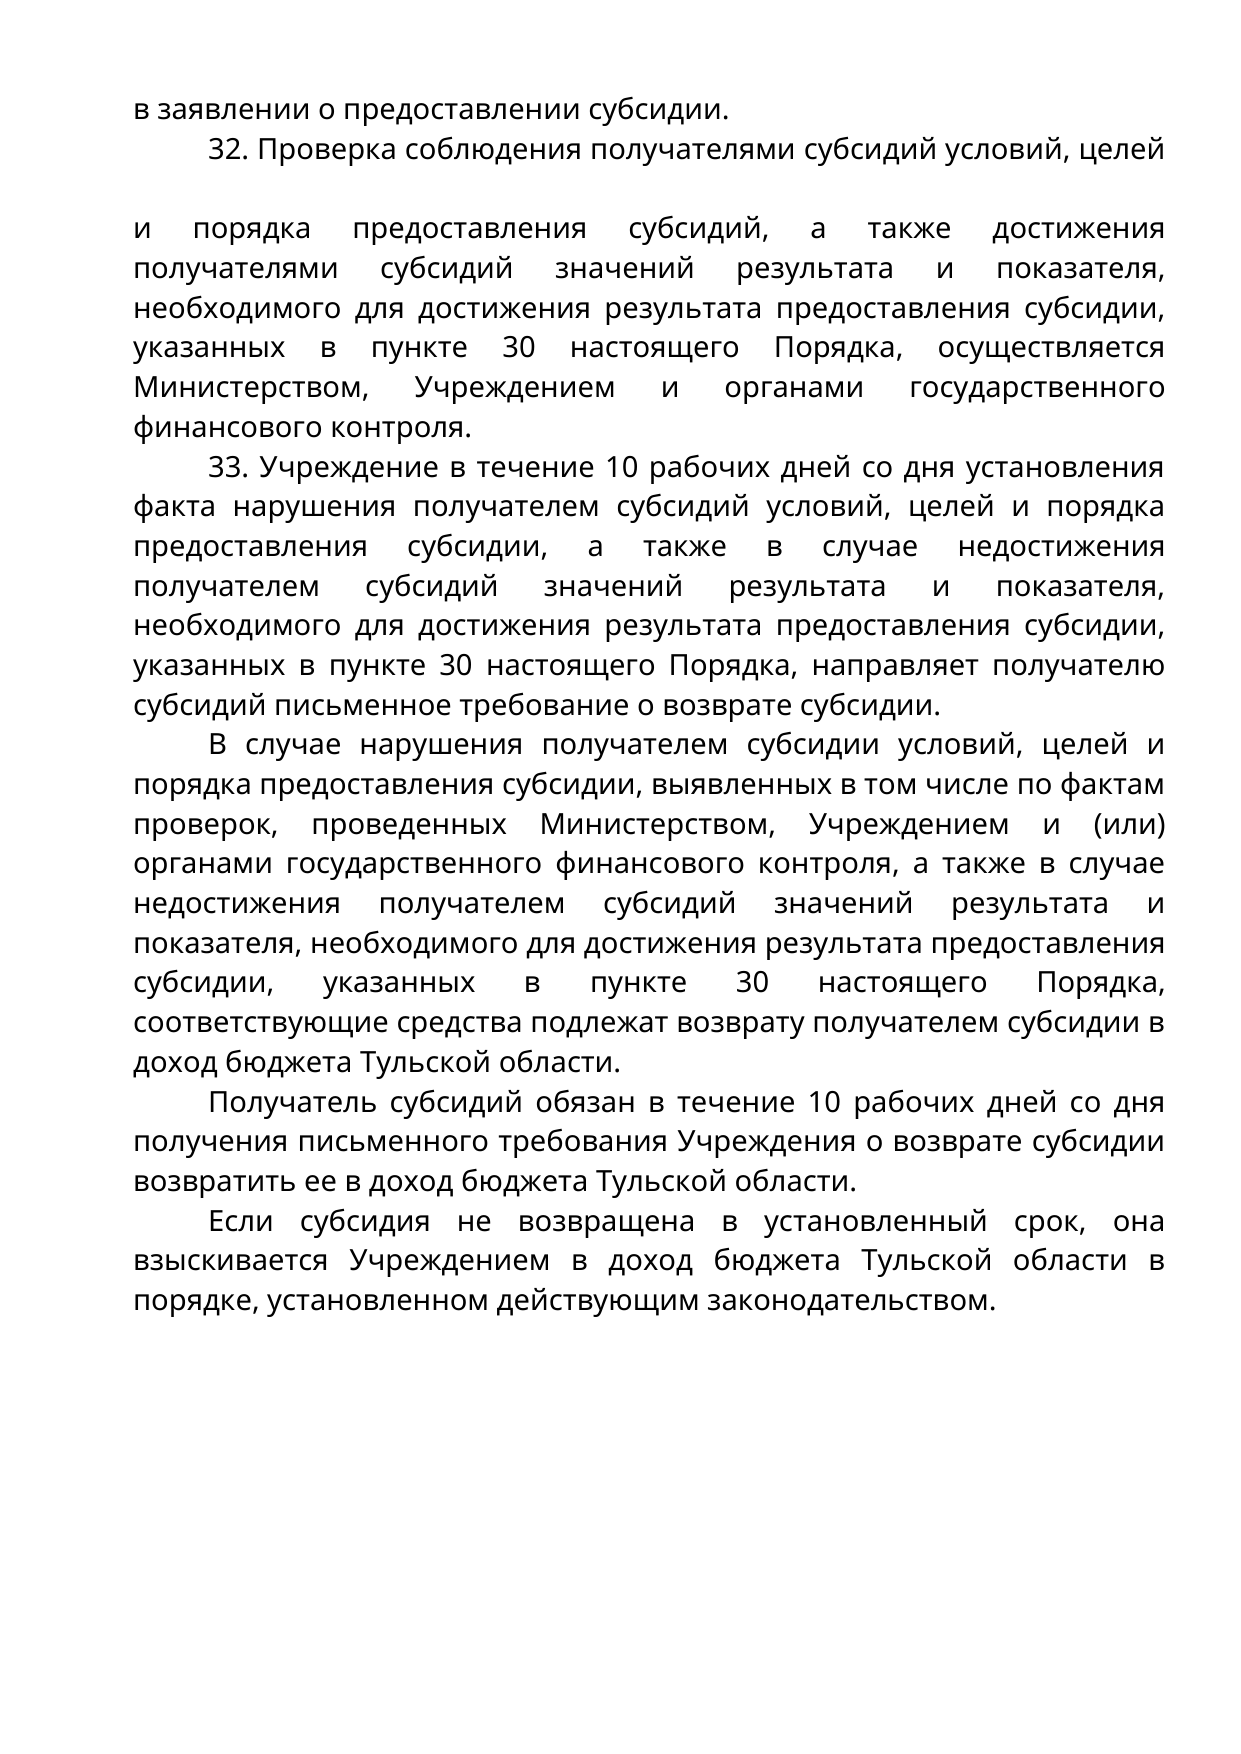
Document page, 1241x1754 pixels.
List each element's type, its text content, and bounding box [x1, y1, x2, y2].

text В случае нарушения получателем субсидии условий, целей и порядка предоставления субсидии, выявленных в том числе по фактам проверок, проведенных Министерством, Учреждением и (или) органами государственного финансового контроля, а также в случае недостижения получателем субсидий значений результата и показателя, необходимого для достижения результата предоставления субсидии, указанных в пункте 30 настоящего Порядка, соответствующие средства подлежат возврату получателем субсидии в доход бюджета Тульской области. [133, 724, 1166, 1081]
text 33. Учреждение в течение 10 рабочих дней со дня установления факта нарушения получателем субсидий условий, целей и порядка предоставления субсидии, а также в случае недостижения получателем субсидий значений результата и показателя, необходимого для достижения результата предоставления субсидии, указанных в пункте 30 настоящего Порядка, направляет получателю субсидий письменное требование о возврате субсидии. [133, 446, 1166, 724]
text Если субсидия не возвращена в установленный срок, она взыскивается Учреждением в доход бюджета Тульской области в порядке, установленном действующим законодательством. [133, 1200, 1166, 1319]
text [133, 89, 1166, 128]
text Получатель субсидий обязан в течение 10 рабочих дней со дня получения письменного требования Учреждения о возврате субсидии возвратить ее в доход бюджета Тульской области. [133, 1081, 1166, 1200]
text 32. Проверка соблюдения получателями субсидий условий, целей и порядка предоставления субсидий, а также достижения получателями субсидий значений результата и показателя, необходимого для достижения результата предоставления субсидии, указанных в пункте 30 настоящего Порядка, осуществляется Министерством, Учреждением и органами государственного финансового контроля. [133, 128, 1166, 446]
